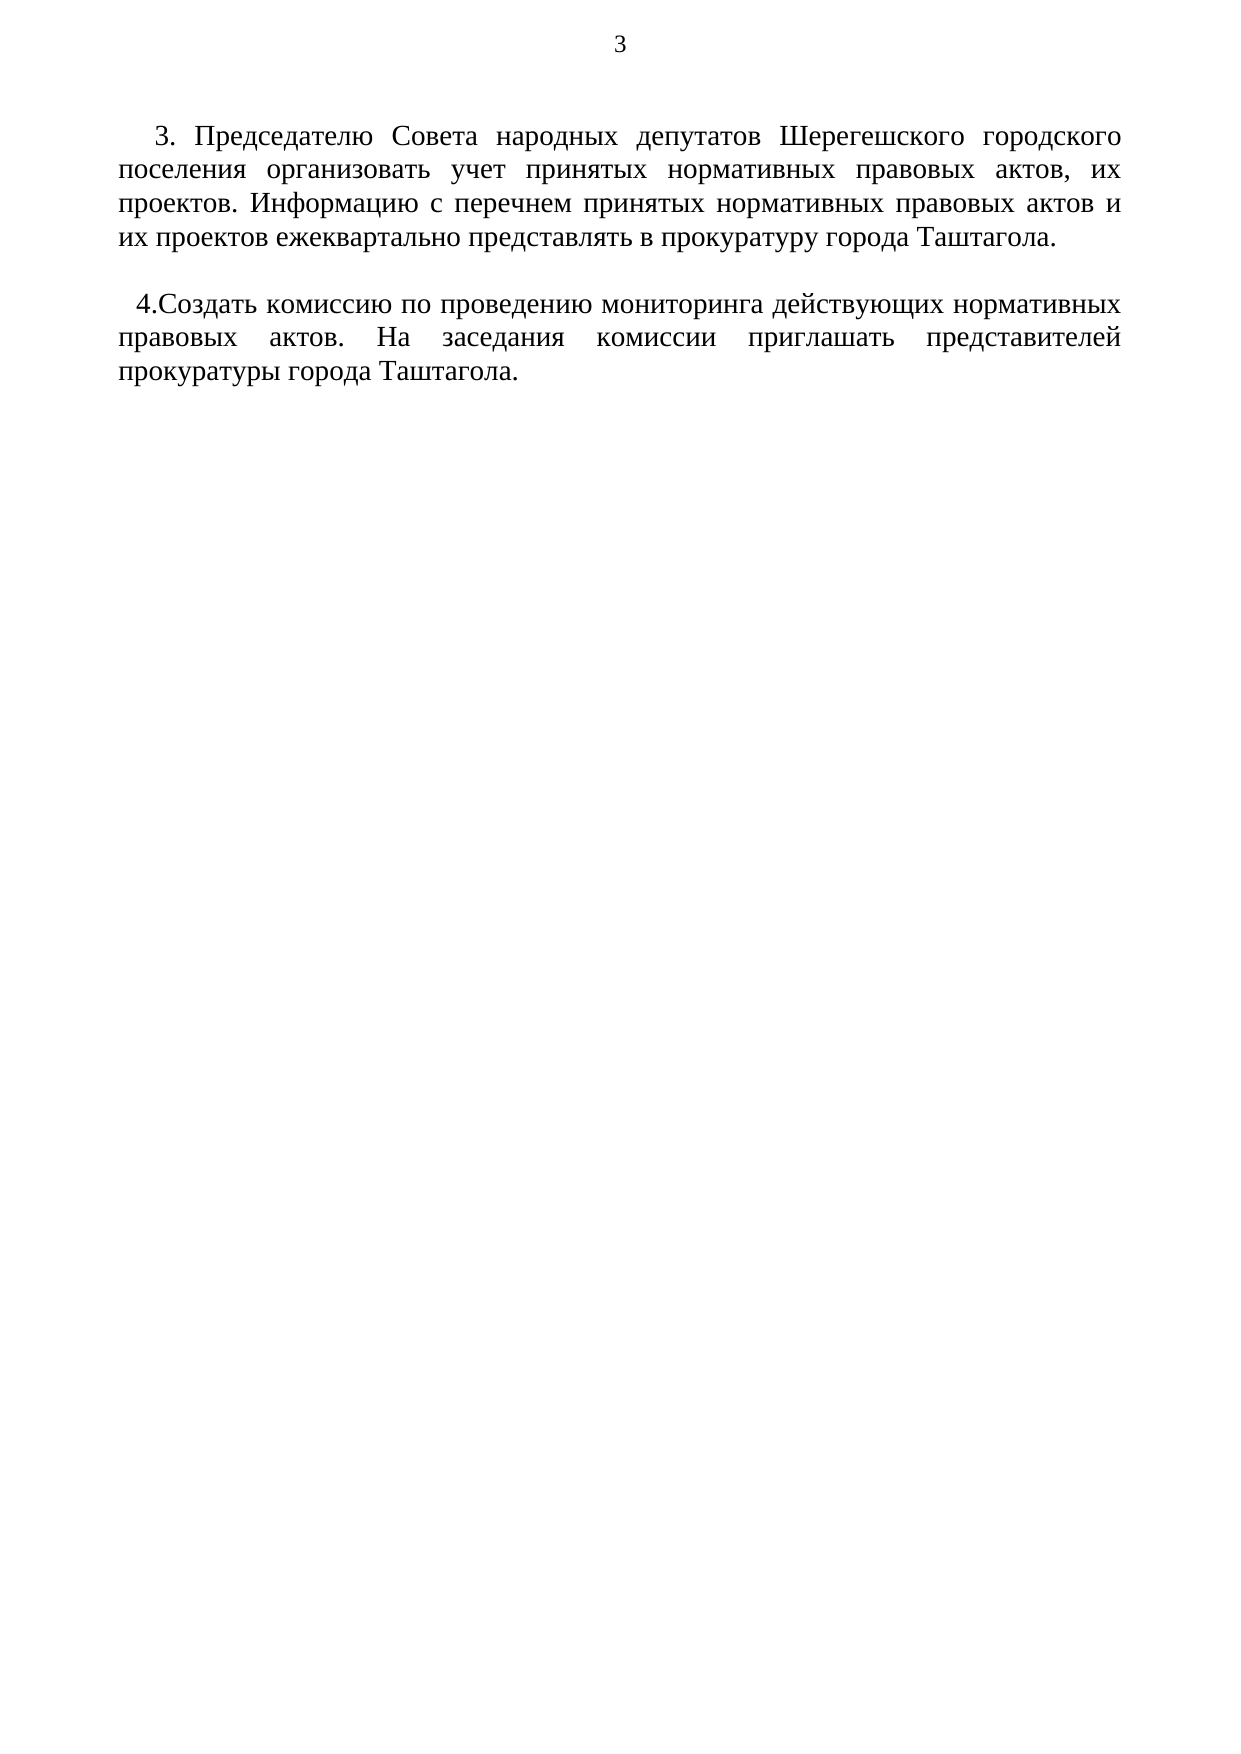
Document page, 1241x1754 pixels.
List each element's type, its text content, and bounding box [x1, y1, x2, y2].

text 3. Председателю Совета народных депутатов Шерегешского городского поселения организовать учет принятых нормативных правовых актов, их проектов. Информацию с перечнем принятых нормативных правовых актов и их проектов ежеквартально представлять в прокуратуру города Таштагола. [118, 118, 1122, 252]
text 4.Создать комиссию по проведению мониторинга действующих нормативных правовых актов. На заседания комиссии приглашать представителей прокуратуры города Таштагола. [118, 286, 1122, 386]
